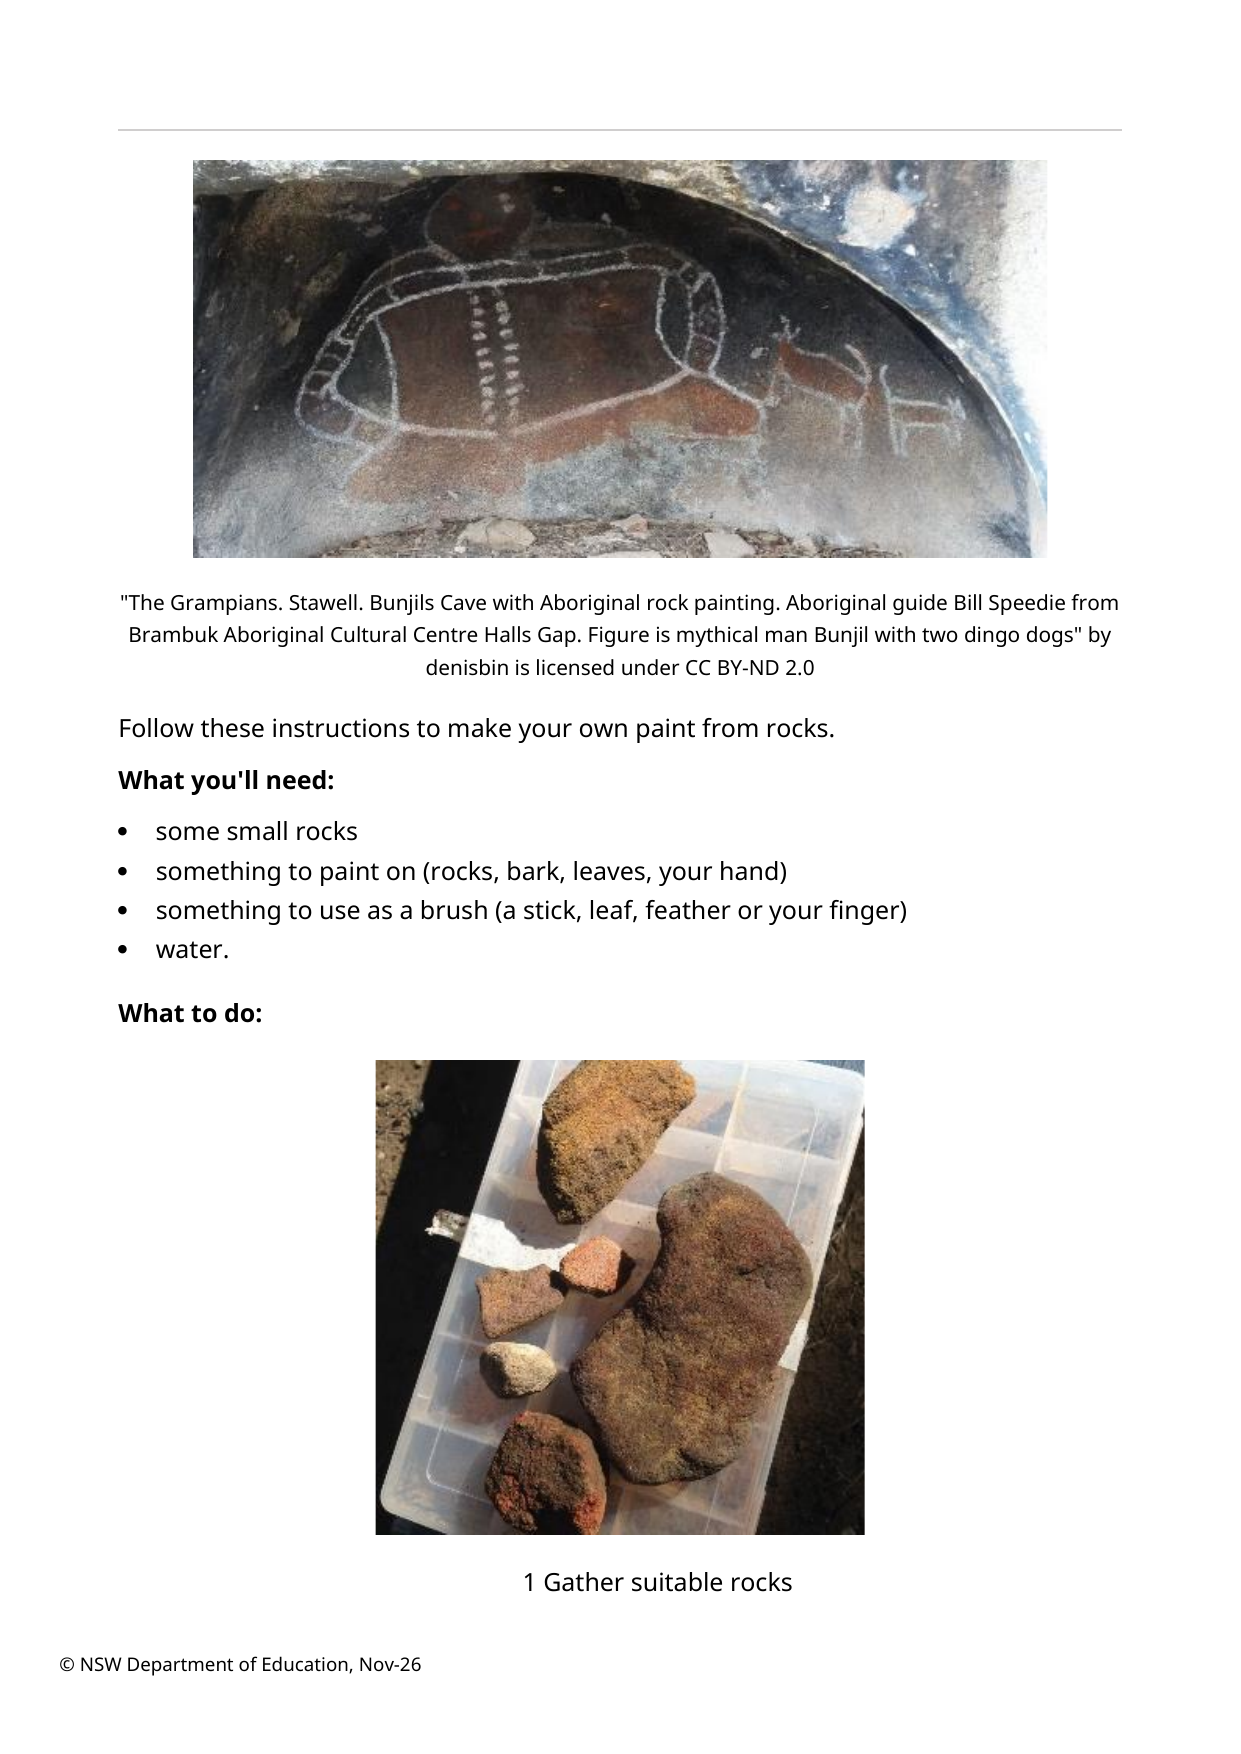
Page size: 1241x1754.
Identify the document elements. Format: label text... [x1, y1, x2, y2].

text What you'll need: [118, 762, 1122, 796]
list 1 Gather suitable rocks [193, 1564, 1122, 1599]
list something to paint on (rocks, bark, leaves, your hand) [118, 853, 1122, 887]
list some small rocks [118, 814, 1122, 848]
picture [375, 1060, 865, 1535]
list something to use as a brush (a stick, leaf, feather or your finger) [118, 892, 1122, 926]
text "The Grampians. Stawell. Bunjils Cave with Aboriginal rock painting. Aboriginal guide Bill Speedie from Brambuk Aboriginal Cultural Centre Halls Gap. Figure is mythical man Bunjil with two dingo dogs" by denisbin is licensed under CC BY-ND 2.0 [118, 588, 1122, 682]
list water. [118, 932, 1122, 966]
text Follow these instructions to make your own paint from rocks. [118, 711, 1122, 745]
text What to do: [118, 996, 1122, 1030]
picture [193, 160, 1048, 558]
